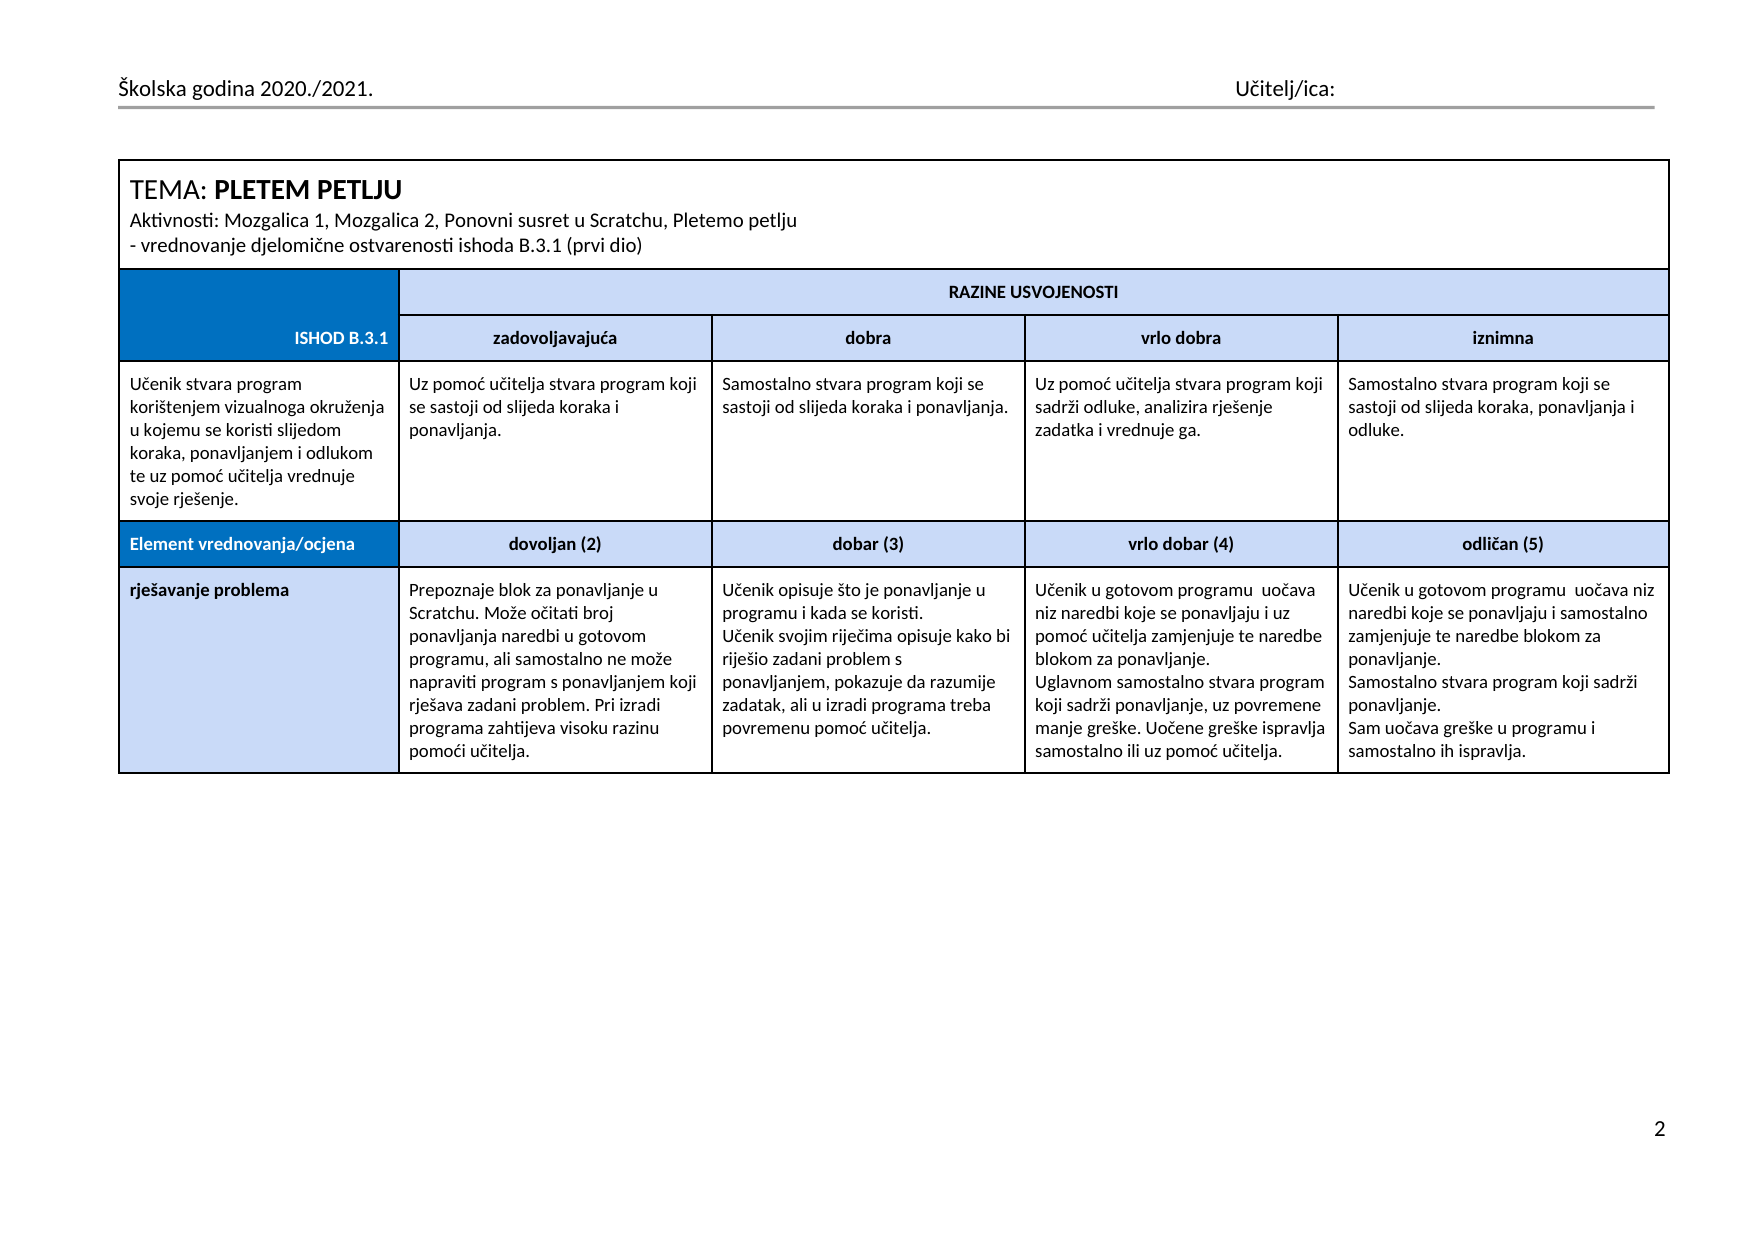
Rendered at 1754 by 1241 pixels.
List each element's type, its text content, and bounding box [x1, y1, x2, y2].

table_cell vrlo dobra [1026, 316, 1337, 360]
table_cell RAZINE USVOJENOSTI [400, 270, 1668, 314]
table_cell Učenik u gotovom programu uočava niz naredbi koje se ponavljaju i uz pomoć učitelja zamjenjuje te naredbe blokom za ponavljanje. Uglavnom samostalno stvara program koji sadrži ponavljanje, uz povremene manje greške. Uočene greške ispravlja samostalno ili uz pomoć učitelja. [1026, 568, 1337, 772]
table_cell Uz pomoć učitelja stvara program koji sadrži odluke, analizira rješenje zadatka i vrednuje ga. [1026, 362, 1337, 520]
table_cell iznimna [1339, 316, 1668, 360]
table_cell dobra [713, 316, 1024, 360]
table_cell zadovoljavajuća [400, 316, 711, 360]
table_cell rješavanje problema [120, 568, 398, 772]
table_cell dovoljan (2) [400, 522, 711, 566]
table_cell dobar (3) [713, 522, 1024, 566]
table_cell odličan (5) [1339, 522, 1668, 566]
table_header TEMA: PLETEM PETLJU Aktivnosti: Mozgalica 1, Mozgalica 2, Ponovni susret u Scratchu, Pletemo petlju - vrednovanje djelomične ostvarenosti ishoda B.3.1 (prvi dio) [120, 161, 1668, 268]
table_cell Uz pomoć učitelja stvara program koji se sastoji od slijeda koraka i ponavljanja. [400, 362, 711, 520]
table_cell Učenik u gotovom programu uočava niz naredbi koje se ponavljaju i samostalno zamjenjuje te naredbe blokom za ponavljanje. Samostalno stvara program koji sadrži ponavljanje. Sam uočava greške u programu i samostalno ih ispravlja. [1339, 568, 1668, 772]
table_cell Element vrednovanja/ocjena [120, 522, 398, 566]
table_cell ISHOD B.3.1 [120, 270, 398, 360]
table_cell Prepoznaje blok za ponavljanje u Scratchu. Može očitati broj ponavljanja naredbi u gotovom programu, ali samostalno ne može napraviti program s ponavljanjem koji rješava zadani problem. Pri izradi programa zahtijeva visoku razinu pomoći učitelja. [400, 568, 711, 772]
table_cell Učenik stvara program korištenjem vizualnoga okruženja u kojemu se koristi slijedom koraka, ponavljanjem i odlukom te uz pomoć učitelja vrednuje svoje rješenje. [120, 362, 398, 520]
table_cell Samostalno stvara program koji se sastoji od slijeda koraka, ponavljanja i odluke. [1339, 362, 1668, 520]
table_cell Samostalno stvara program koji se sastoji od slijeda koraka i ponavljanja. [713, 362, 1024, 520]
table_cell vrlo dobar (4) [1026, 522, 1337, 566]
table_cell Učenik opisuje što je ponavljanje u programu i kada se koristi. Učenik svojim riječima opisuje kako bi riješio zadani problem s ponavljanjem, pokazuje da razumije zadatak, ali u izradi programa treba povremenu pomoć učitelja. [713, 568, 1024, 772]
